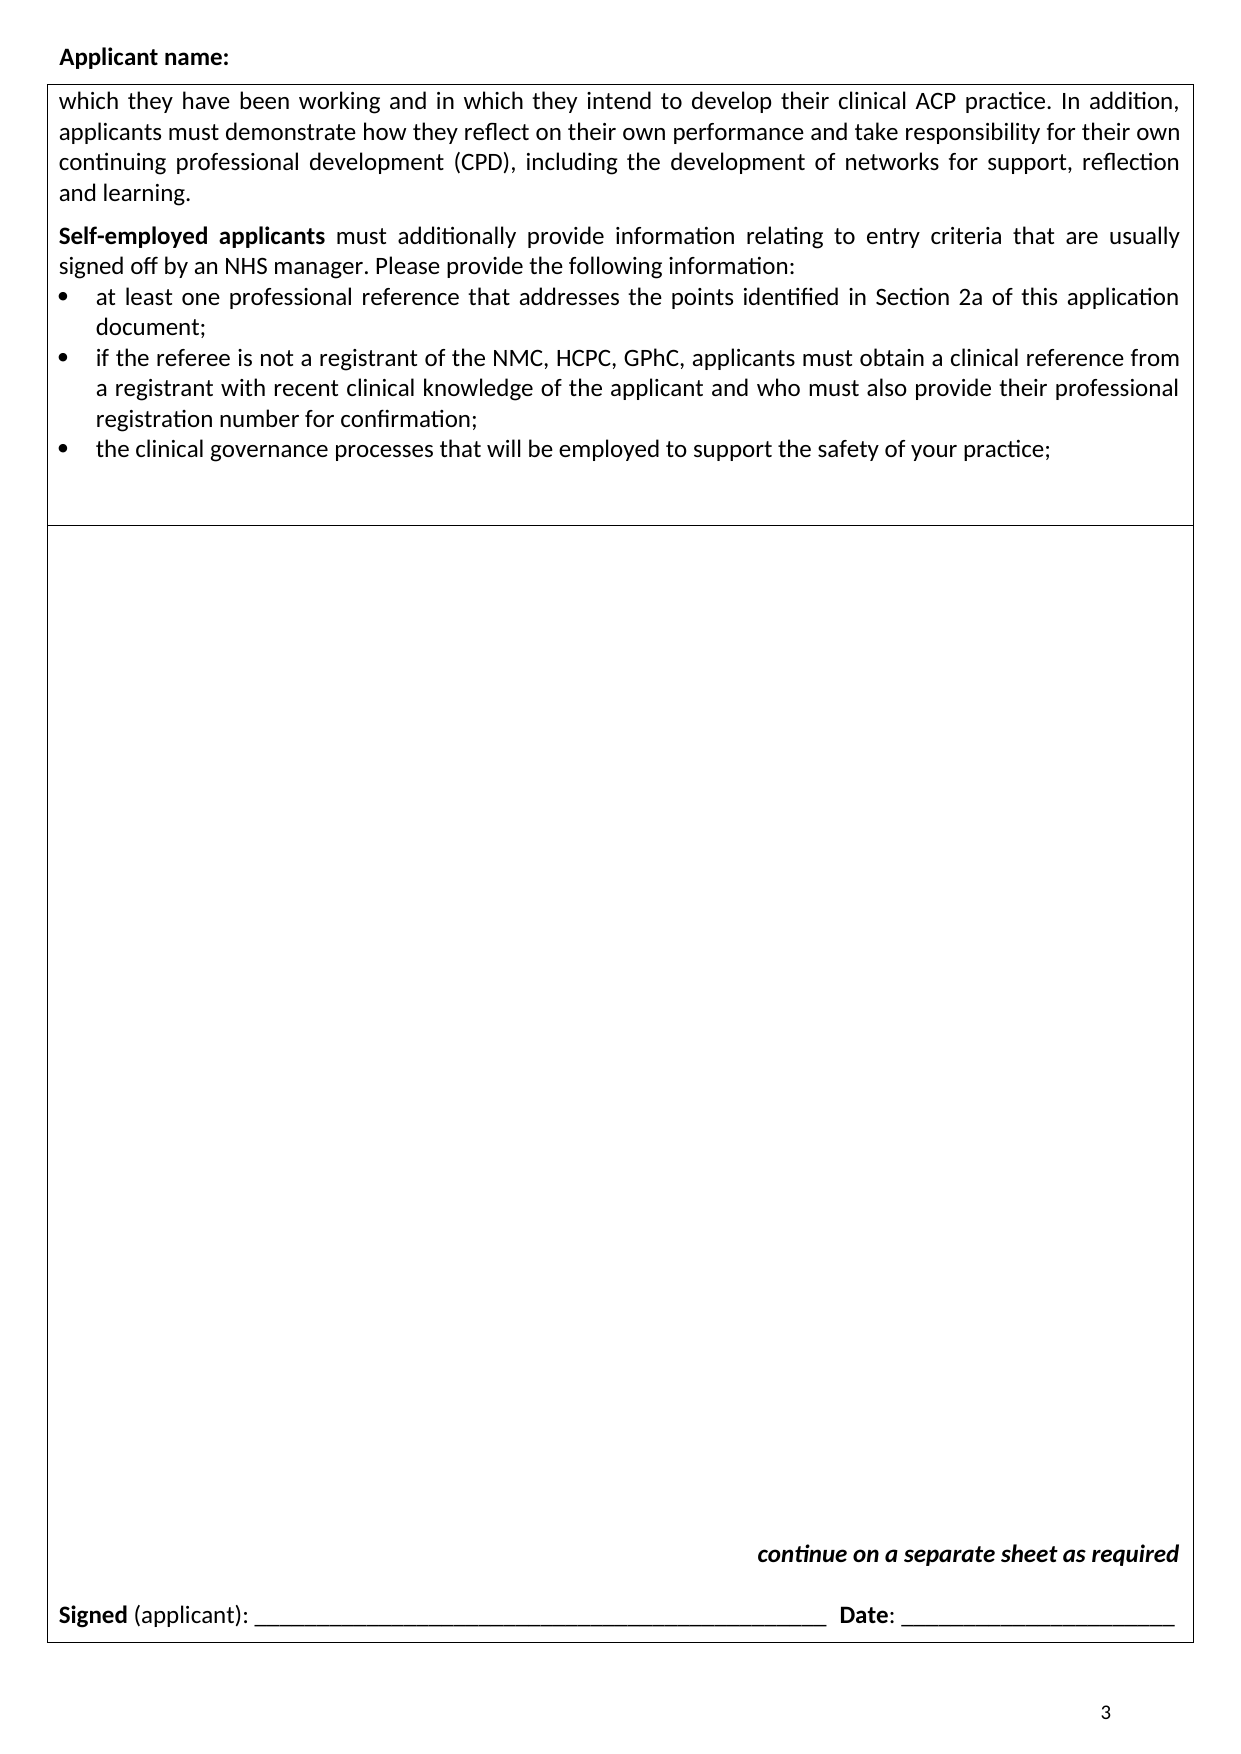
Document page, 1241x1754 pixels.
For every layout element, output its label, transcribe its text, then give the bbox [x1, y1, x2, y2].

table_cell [48, 85, 1193, 525]
table_cell [48, 526, 1193, 1263]
table_cell Signed (applicant): ______________________________________________ Date: ______________________ [48, 1569, 1193, 1642]
table_cell continue on a separate sheet as required [48, 1264, 1193, 1569]
